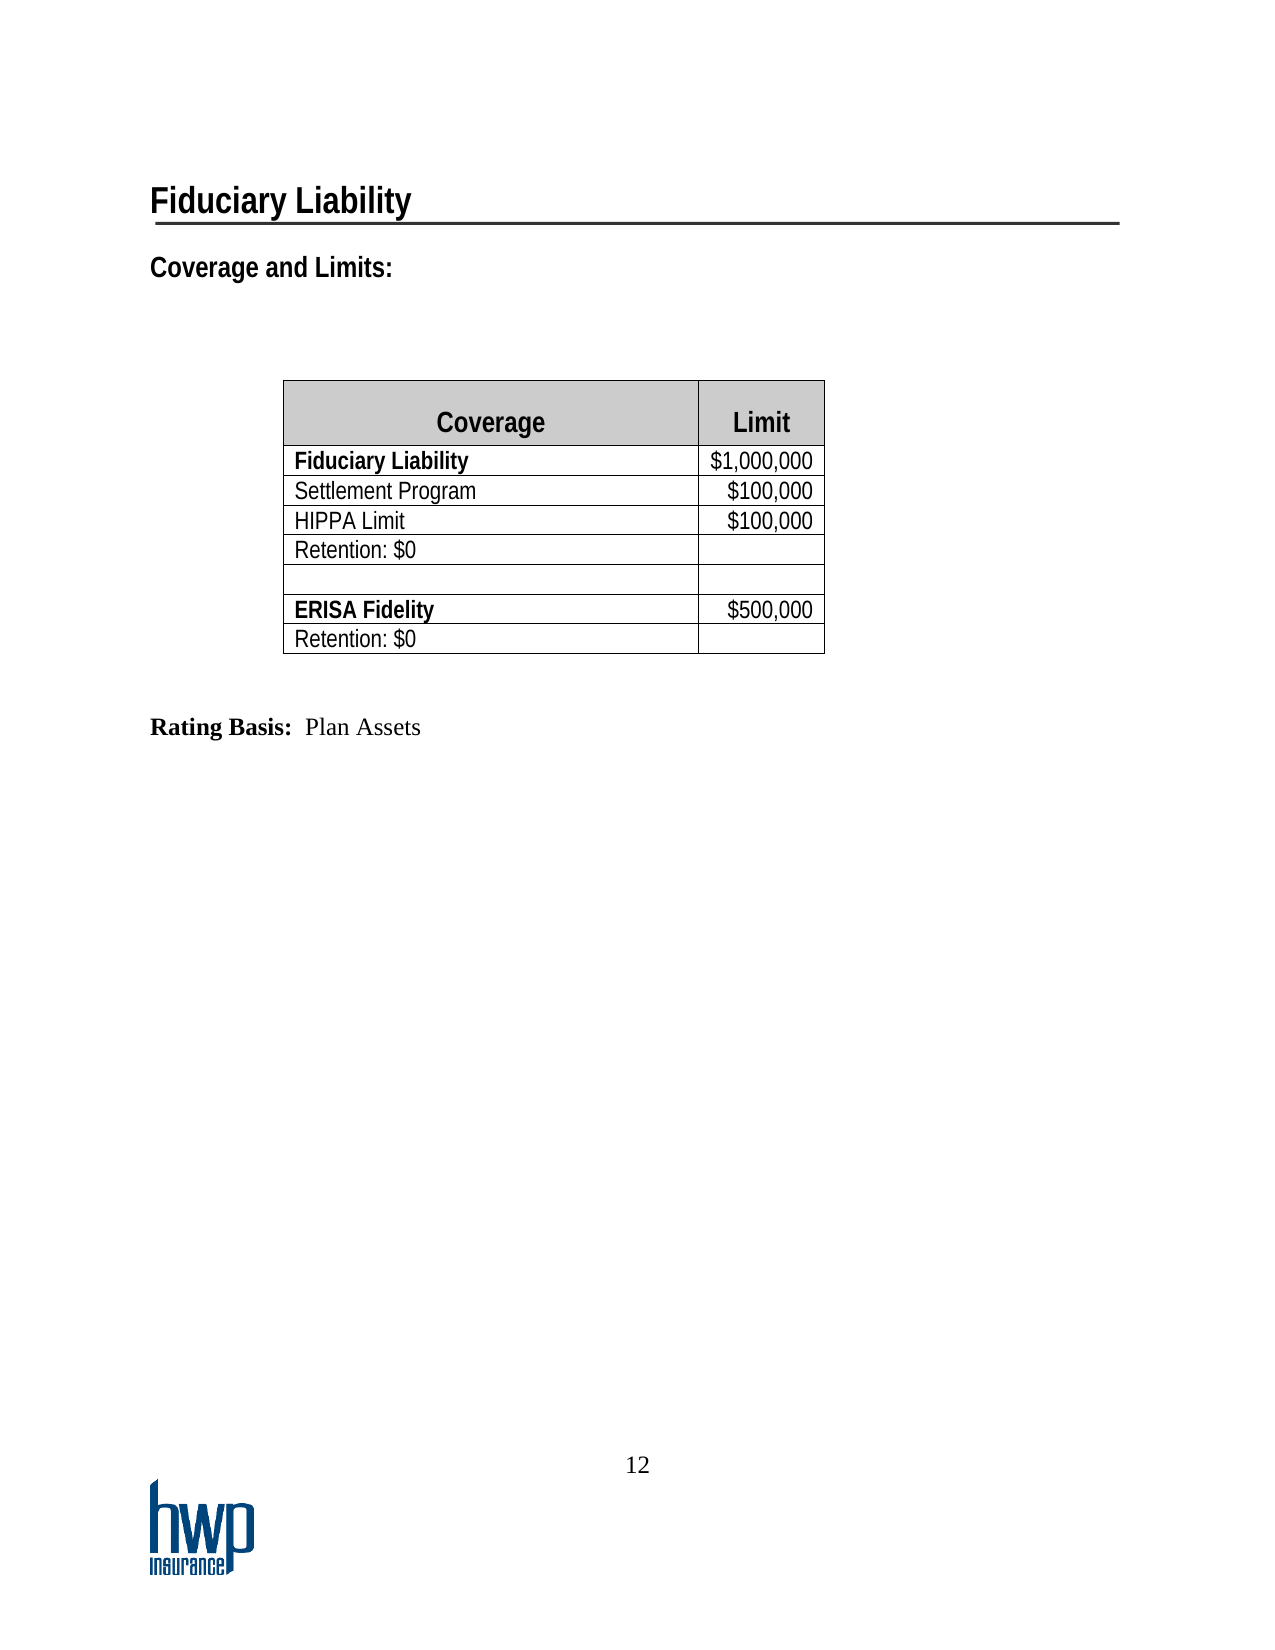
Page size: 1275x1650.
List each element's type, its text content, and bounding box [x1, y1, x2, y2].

table_cell $100,000 [699, 476, 824, 504]
table_cell ERISA Fidelity [284, 595, 698, 623]
text Fiduciary Liability [150, 179, 1125, 222]
text Coverage and Limits: [150, 251, 1125, 284]
table_cell [284, 565, 698, 594]
table_header Coverage [284, 381, 698, 445]
table_cell [699, 624, 824, 653]
table_cell Settlement Program [284, 476, 698, 504]
table_header Limit [699, 381, 824, 445]
table_cell HIPPA Limit [284, 506, 698, 534]
table_cell $500,000 [699, 595, 824, 623]
text Rating Basis: Plan AssetsEmployed Lawyers Professional Liability [150, 712, 1125, 740]
table_cell Fiduciary Liability [284, 446, 698, 475]
table_cell $100,000 [699, 506, 824, 534]
table_cell Retention: $0 [284, 624, 698, 653]
table_cell [699, 565, 824, 594]
table_cell [699, 535, 824, 564]
table_cell $1,000,000 [699, 446, 824, 475]
picture [150, 1478, 254, 1575]
table_cell Retention: $0 [284, 535, 698, 564]
